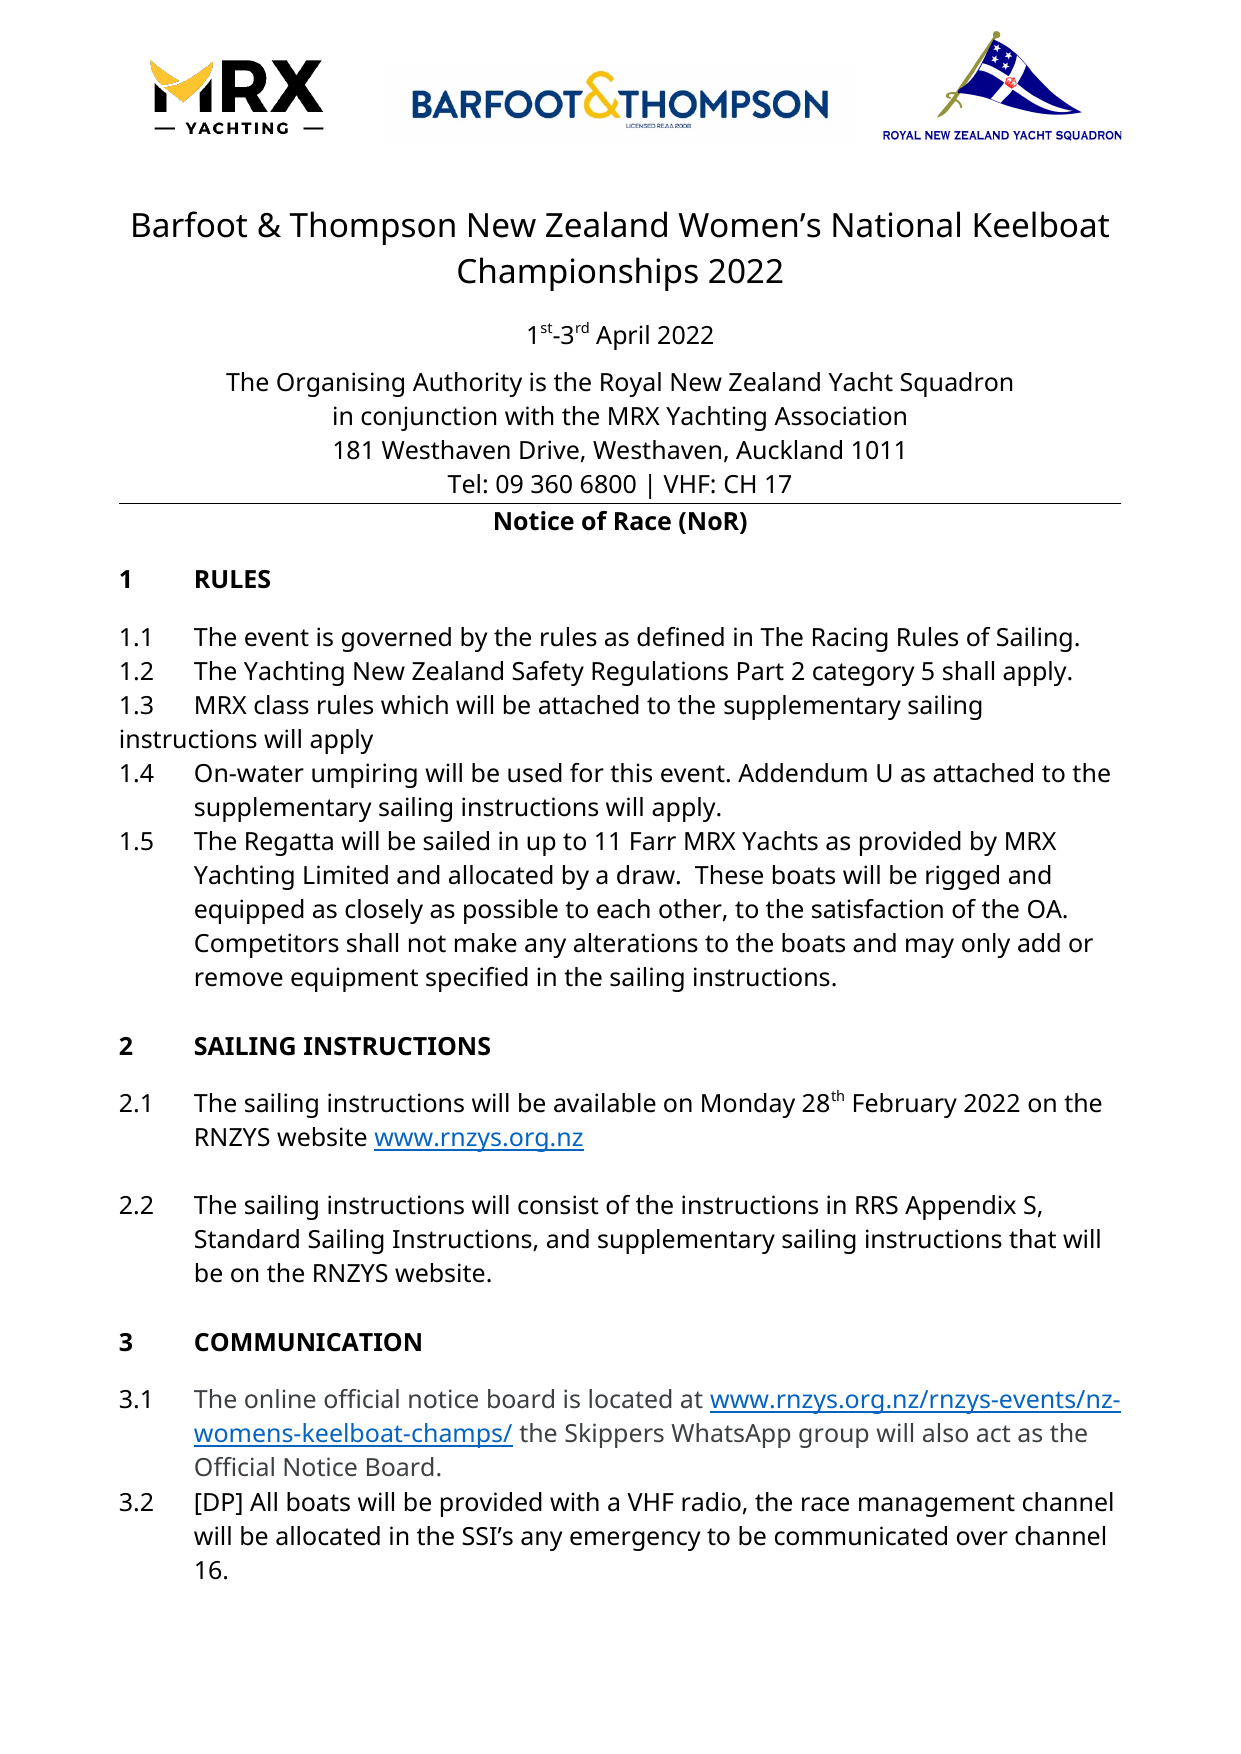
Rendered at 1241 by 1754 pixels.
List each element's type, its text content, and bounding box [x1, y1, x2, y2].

text 2.1 The sailing instructions will be available on Monday 28th February 2022 on the RNZYS website www.rnzys.org.nz [119, 1086, 1121, 1154]
picture [883, 31, 1122, 141]
text 181 Westhaven Drive, Westhaven, Auckland 1011 [119, 433, 1121, 467]
text 1.5 The Regatta will be sailed in up to 11 Farr MRX Yachts as provided by MRX Yachting Limited and allocated by a draw. These boats will be rigged and equipped as closely as possible to each other, to the satisfaction of the OA. Competitors shall not make any alterations to the boats and may only add or remove equipment specified in the sailing instructions. [119, 824, 1121, 994]
text in conjunction with the MRX Yachting Association [119, 399, 1121, 433]
text 3 COMMUNICATION [119, 1324, 1121, 1358]
text 1.1 The event is governed by the rules as defined in The Racing Rules of Sailing. [119, 619, 1121, 653]
picture [385, 62, 855, 147]
text 3.2 [DP] All boats will be provided with a VHF radio, the race management channel will be allocated in the SSI’s any emergency to be communicated over channel 16. [119, 1484, 1121, 1586]
text 1.4 On-water umpiring will be used for this event. Addendum U as attached to the supplementary sailing instructions will apply. [119, 756, 1121, 824]
text 3.1 The online official notice board is located at www.rnzys.org.nz/rnzys-events/nz-womens-keelboat-champs/ the Skippers WhatsApp group will also act as the Official Notice Board. [119, 1382, 1121, 1484]
subtitle Barfoot & Thompson New Zealand Women’s National Keelboat Championships 2022 [119, 202, 1121, 293]
text 2.2 The sailing instructions will consist of the instructions in RRS Appendix S, Standard Sailing Instructions, and supplementary sailing instructions that will be on the RNZYS website. [119, 1188, 1121, 1290]
text The Organising Authority is the Royal New Zealand Yacht Squadron [119, 364, 1121, 399]
text Tel: 09 360 6800 | VHF: CH 17 [119, 467, 1121, 503]
text 2 SAILING INSTRUCTIONS [119, 1028, 1121, 1062]
text Notice of Race (NoR) [119, 504, 1121, 538]
text 1.2 The Yachting New Zealand Safety Regulations Part 2 category 5 shall apply. [119, 653, 1121, 687]
text 1.3 MRX class rules which will be attached to the supplementary sailing instructions will apply [119, 687, 1121, 756]
text 1 RULES [119, 562, 1121, 596]
subtitle 1st-3rd April 2022 [119, 318, 1121, 352]
picture [131, 35, 342, 154]
